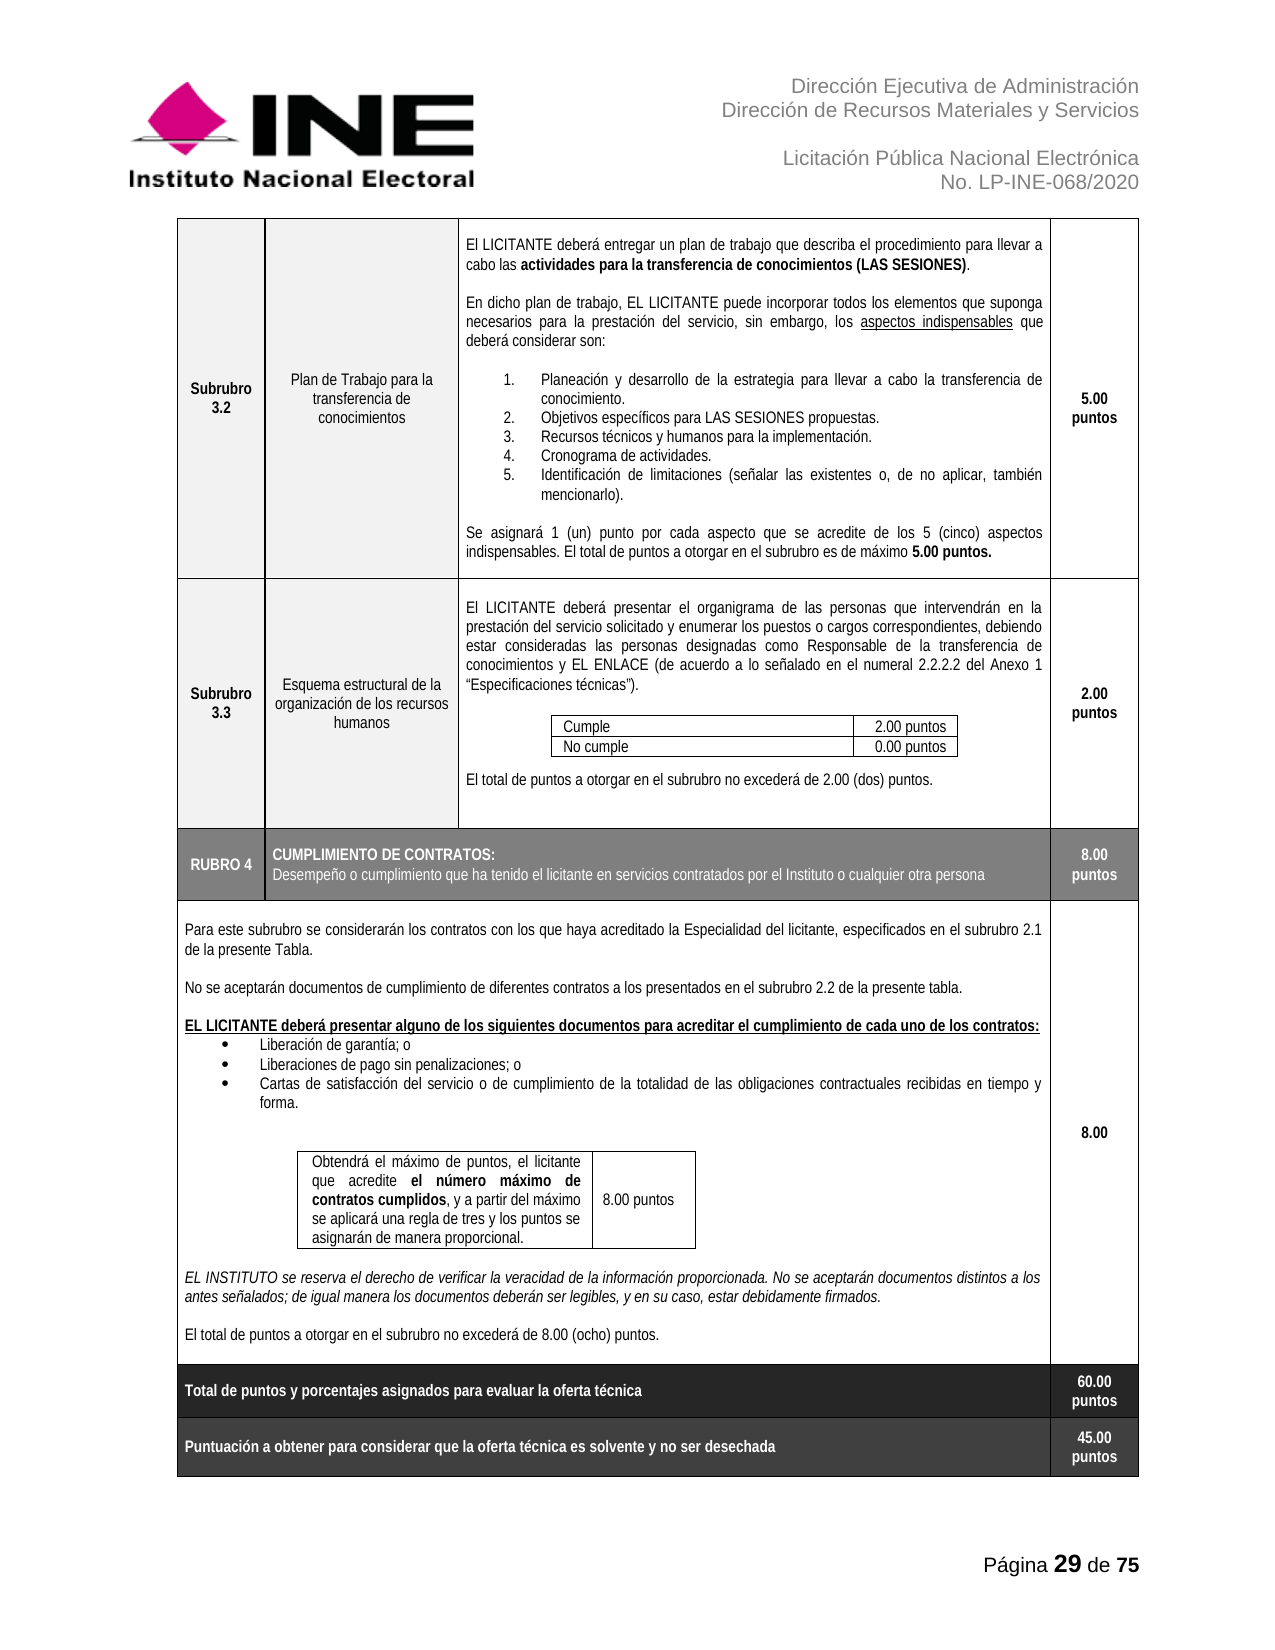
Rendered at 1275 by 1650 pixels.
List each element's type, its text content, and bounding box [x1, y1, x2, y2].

table_cell 8.00 [1051, 901, 1138, 1363]
table_cell CUMPLIMIENTO DE CONTRATOS: Desempeño o cumplimiento que ha tenido el licitante en servicios contratados por el Instituto o cualquier otra persona [266, 829, 1050, 900]
table_cell Plan de Trabajo para la transferencia de conocimientos [266, 219, 458, 577]
table_cell Para este subrubro se considerarán los contratos con los que haya acreditado la Especialidad del licitante, especificados en el subrubro 2.1 de la presente Tabla. No se aceptarán documentos de cumplimiento de diferentes contratos a los presentados en el subrubro 2.2 de la presente tabla. EL LICITANTE deberá presentar alguno de los siguientes documentos para acreditar el cumplimiento de cada uno de los contratos: Liberación de garantía; o Liberaciones de pago sin penalizaciones; o Cartas de satisfacción del servicio o de cumplimiento de la totalidad de las obligaciones contractuales recibidas en tiempo y forma. EL INSTITUTO se reserva el derecho de verificar la veracidad de la información proporcionada. No se aceptarán documentos distintos a los antes señalados; de igual manera los documentos deberán ser legibles, y en su caso, estar debidamente firmados. El total de puntos a otorgar en el subrubro no excederá de 8.00 (ocho) puntos. [178, 901, 1050, 1363]
table_cell 45.00 puntos [1051, 1418, 1138, 1476]
table_cell El LICITANTE deberá presentar el organigrama de las personas que intervendrán en la prestación del servicio solicitado y enumerar los puestos o cargos correspondientes, debiendo estar consideradas las personas designadas como Responsable de la transferencia de conocimientos y EL ENLACE (de acuerdo a lo señalado en el numeral 2.2.2.2 del Anexo 1 “Especificaciones técnicas”). El total de puntos a otorgar en el subrubro no excederá de 2.00 (dos) puntos. [459, 579, 1050, 828]
table_cell El LICITANTE deberá entregar un plan de trabajo que describa el procedimiento para llevar a cabo las actividades para la transferencia de conocimientos (LAS SESIONES). En dicho plan de trabajo, EL LICITANTE puede incorporar todos los elementos que suponga necesarios para la prestación del servicio, sin embargo, los aspectos indispensables que deberá considerar son: Planeación y desarrollo de la estrategia para llevar a cabo la transferencia de conocimiento. Objetivos específicos para LAS SESIONES propuestas. Recursos técnicos y humanos para la implementación. Cronograma de actividades. Identificación de limitaciones (señalar las existentes o, de no aplicar, también mencionarlo). Se asignará 1 (un) punto por cada aspecto que se acredite de los 5 (cinco) aspectos indispensables. El total de puntos a otorgar en el subrubro es de máximo 5.00 puntos. [459, 219, 1050, 577]
table_cell 60.00 puntos [1051, 1365, 1138, 1417]
table_cell Subrubro 3.2 [178, 219, 264, 577]
table_cell Total de puntos y porcentajes asignados para evaluar la oferta técnica [178, 1365, 1050, 1417]
table_cell Subrubro 3.3 [178, 579, 264, 828]
table_cell Puntuación a obtener para considerar que la oferta técnica es solvente y no ser desechada [178, 1418, 1050, 1476]
table_cell 5.00 puntos [1051, 219, 1138, 577]
table_cell Esquema estructural de la organización de los recursos humanos [266, 579, 458, 828]
table_cell RUBRO 4 [178, 829, 264, 900]
table_cell 2.00 puntos [1051, 579, 1138, 828]
picture [129, 82, 474, 187]
table_cell 8.00 puntos [1051, 829, 1138, 900]
